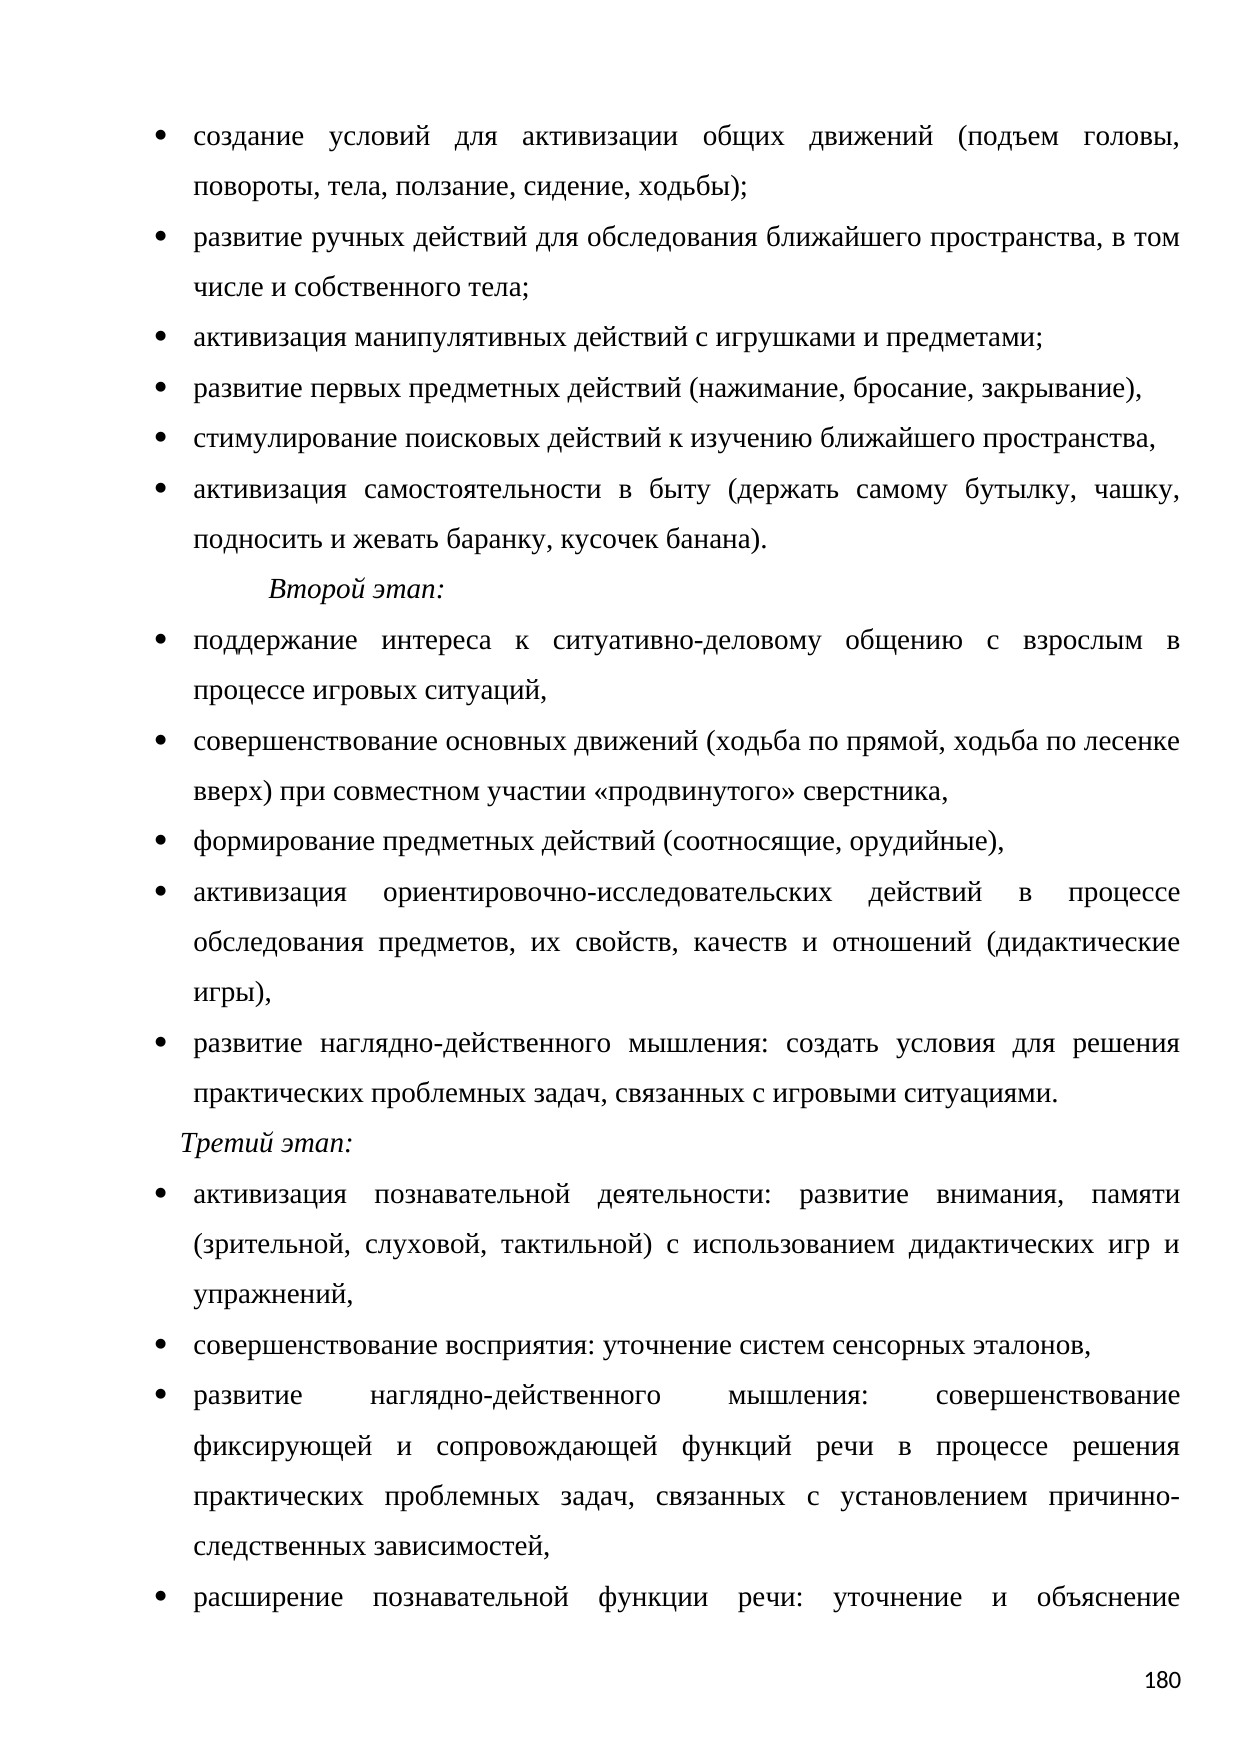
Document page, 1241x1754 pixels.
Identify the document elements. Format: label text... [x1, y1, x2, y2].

list создание условий для активизации общих движений (подъем головы, повороты, тела, ползание, сидение, ходьбы); [156, 118, 1181, 202]
list формирование предметных действий (соотносящие, орудийные), [156, 823, 1181, 857]
list Второй этап: [268, 572, 1181, 605]
list развитие наглядно-действенного мышления: совершенствование фиксирующей и сопровождающей функций речи в процессе решения практических проблемных задач, связанных с установлением причинно-следственных зависимостей, [156, 1377, 1181, 1562]
list совершенствование основных движений (ходьба по прямой, ходьба по лесенке вверх) при совместном участии «продвинутого» сверстника, [156, 723, 1181, 807]
list активизация познавательной деятельности: развитие внимания, памяти (зрительной, слуховой, тактильной) с использованием дидактических игр и упражнений, [156, 1176, 1181, 1310]
list активизация манипулятивных действий с игрушками и предметами; [156, 319, 1181, 353]
text Третий этап: [118, 1126, 1181, 1159]
list развитие первых предметных действий (нажимание, бросание, закрывание), [156, 370, 1181, 404]
list поддержание интереса к ситуативно-деловому общению с взрослым в процессе игровых ситуаций, [156, 622, 1181, 706]
list активизация ориентировочно-исследовательских действий в процессе обследования предметов, их свойств, качеств и отношений (дидактические игры), [156, 874, 1181, 1008]
list развитие наглядно-действенного мышления: создать условия для решения практических проблемных задач, связанных с игровыми ситуациями. [156, 1025, 1181, 1109]
list стимулирование поисковых действий к изучению ближайшего пространства, [156, 420, 1181, 454]
list совершенствование восприятия: уточнение систем сенсорных эталонов, [156, 1327, 1181, 1361]
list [156, 1579, 1181, 1612]
list развитие ручных действий для обследования ближайшего пространства, в том числе и собственного тела; [156, 219, 1181, 303]
list активизация самостоятельности в быту (держать самому бутылку, чашку, подносить и жевать баранку, кусочек банана). [156, 471, 1181, 555]
